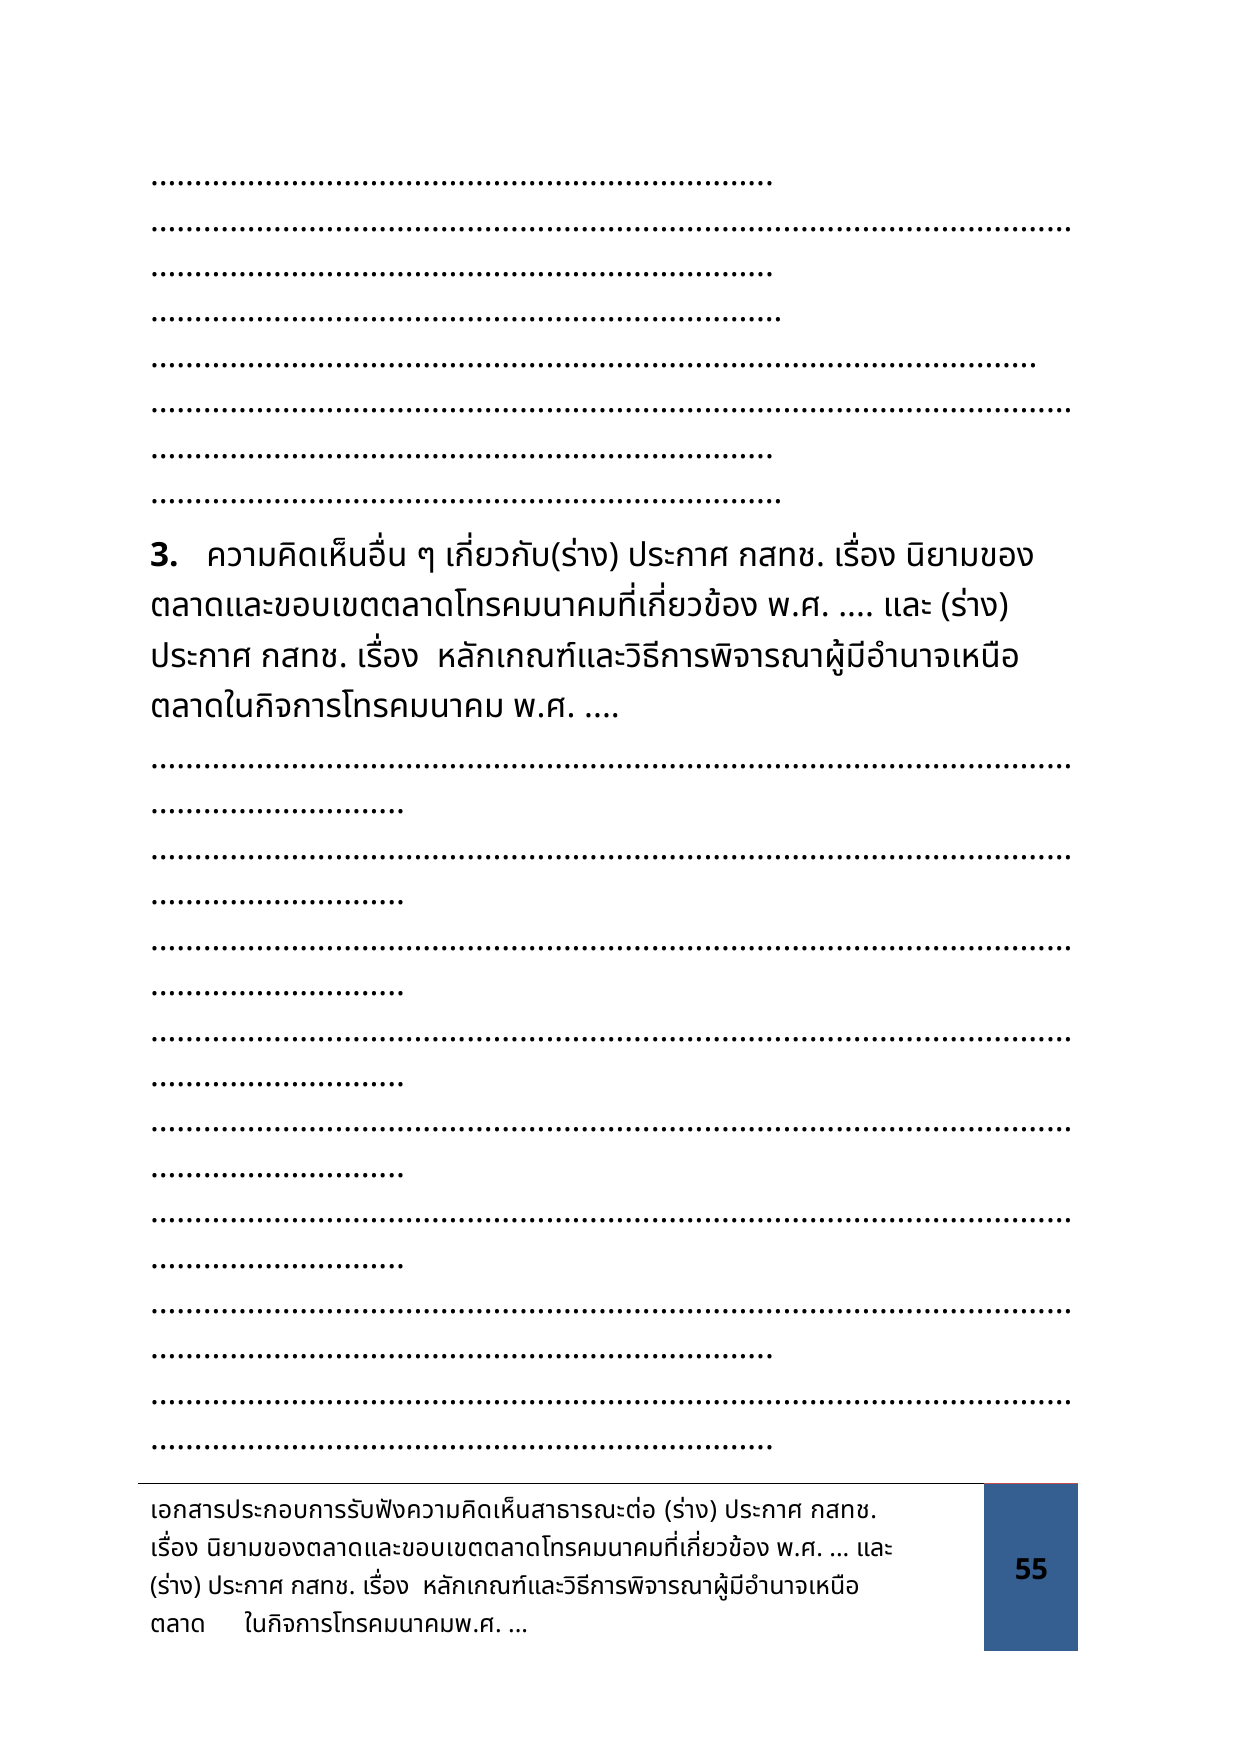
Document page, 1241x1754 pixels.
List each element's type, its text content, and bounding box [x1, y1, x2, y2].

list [150, 150, 1090, 332]
list ………………………………………………………………………………………..…………………………………………………………………………………………………………………………………………………………..……………………………………………………………… [150, 332, 1090, 513]
list ความคิดเห็นอื่น ๆ เกี่ยวกับ(ร่าง) ประกาศ กสทช. เรื่อง นิยามของตลาดและขอบเขตตลาดโทรคมนาคมที่เกี่ยวข้อง พ.ศ. .... และ (ร่าง) ประกาศ กสทช. เรื่อง หลักเกณฑ์และวิธีการพิจารณาผู้มีอำนาจเหนือตลาดในกิจการโทรคมนาคม พ.ศ. .... [150, 530, 1090, 733]
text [150, 733, 1090, 1459]
